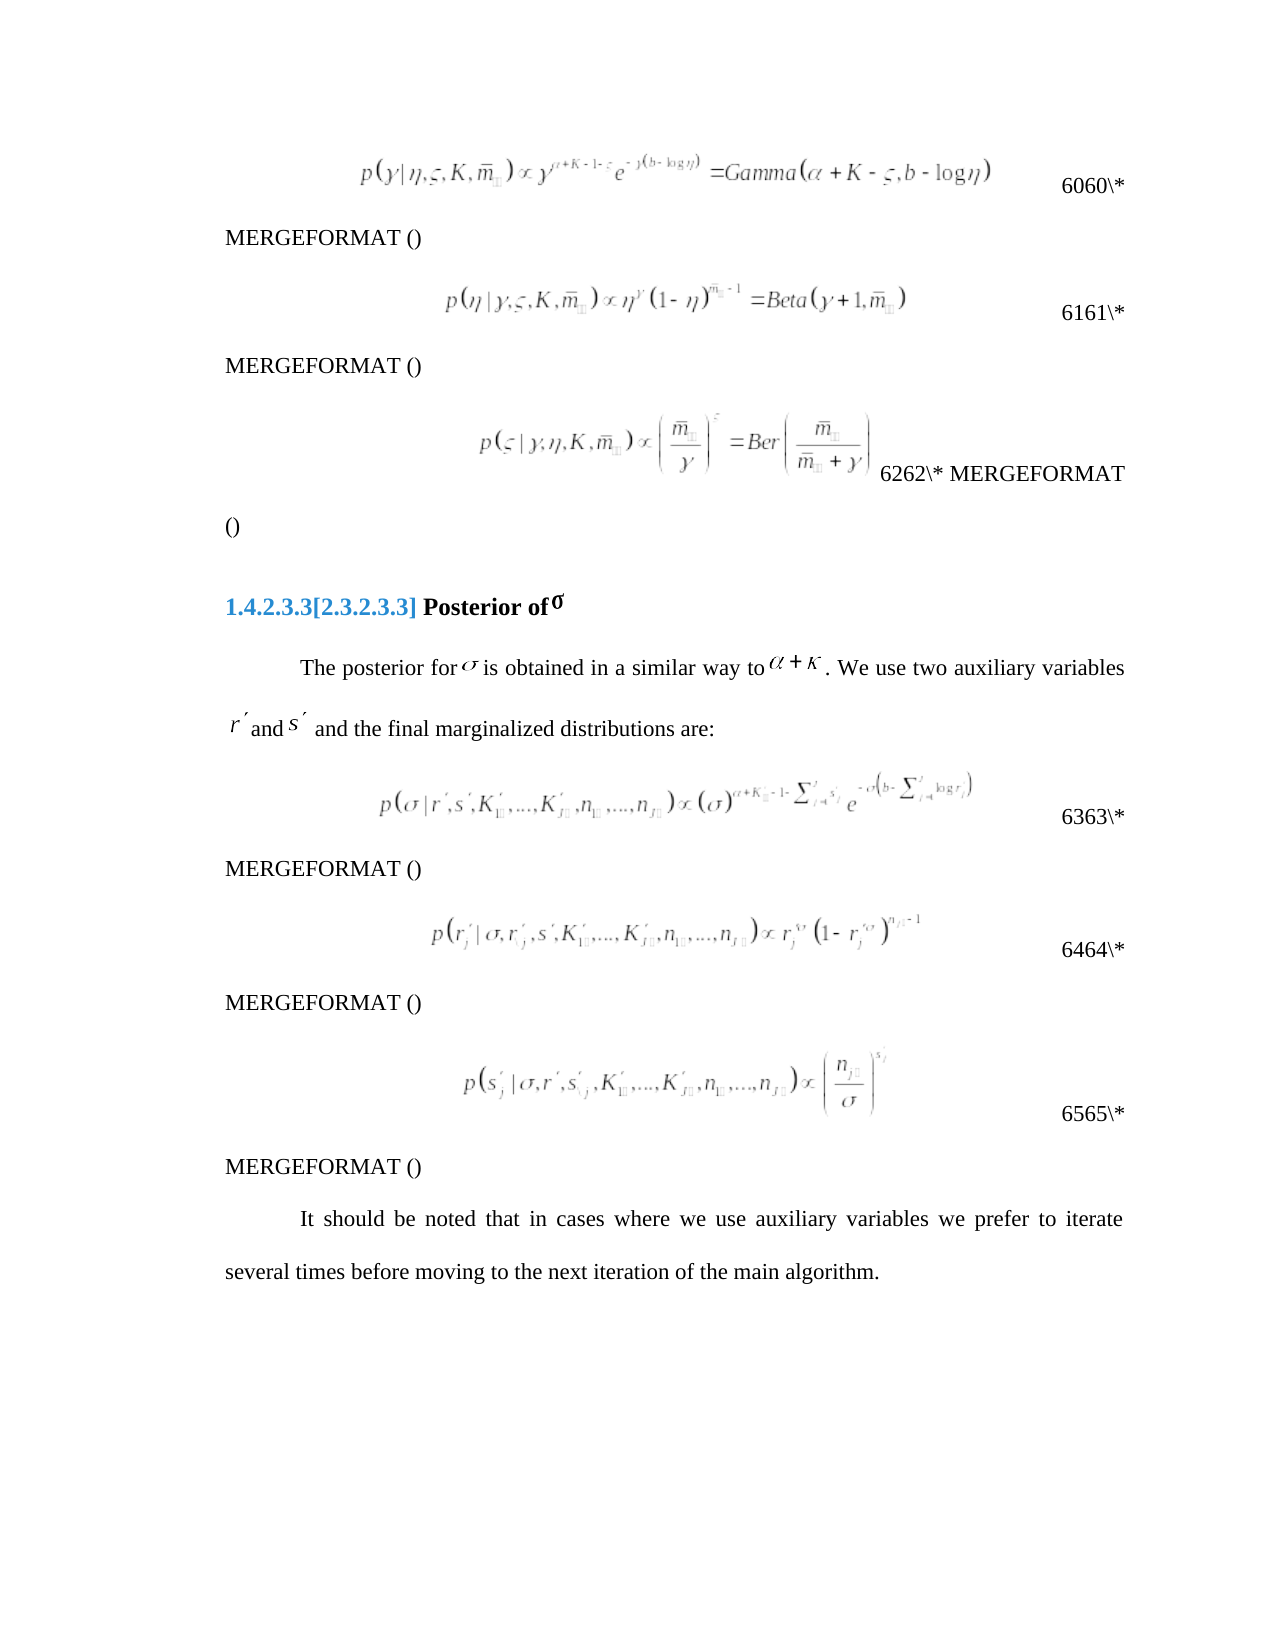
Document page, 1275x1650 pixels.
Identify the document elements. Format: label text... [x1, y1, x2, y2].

text The posterior foris obtained in a similar way to. We use two auxiliary variablesand and the final marginalized distributions are: [225, 650, 1125, 742]
text It should be noted that in cases where we use auxiliary variables we prefer to iterate several times before moving to the next iteration of the main algorithm. [225, 1206, 1125, 1284]
text Posterior of [225, 590, 1125, 621]
